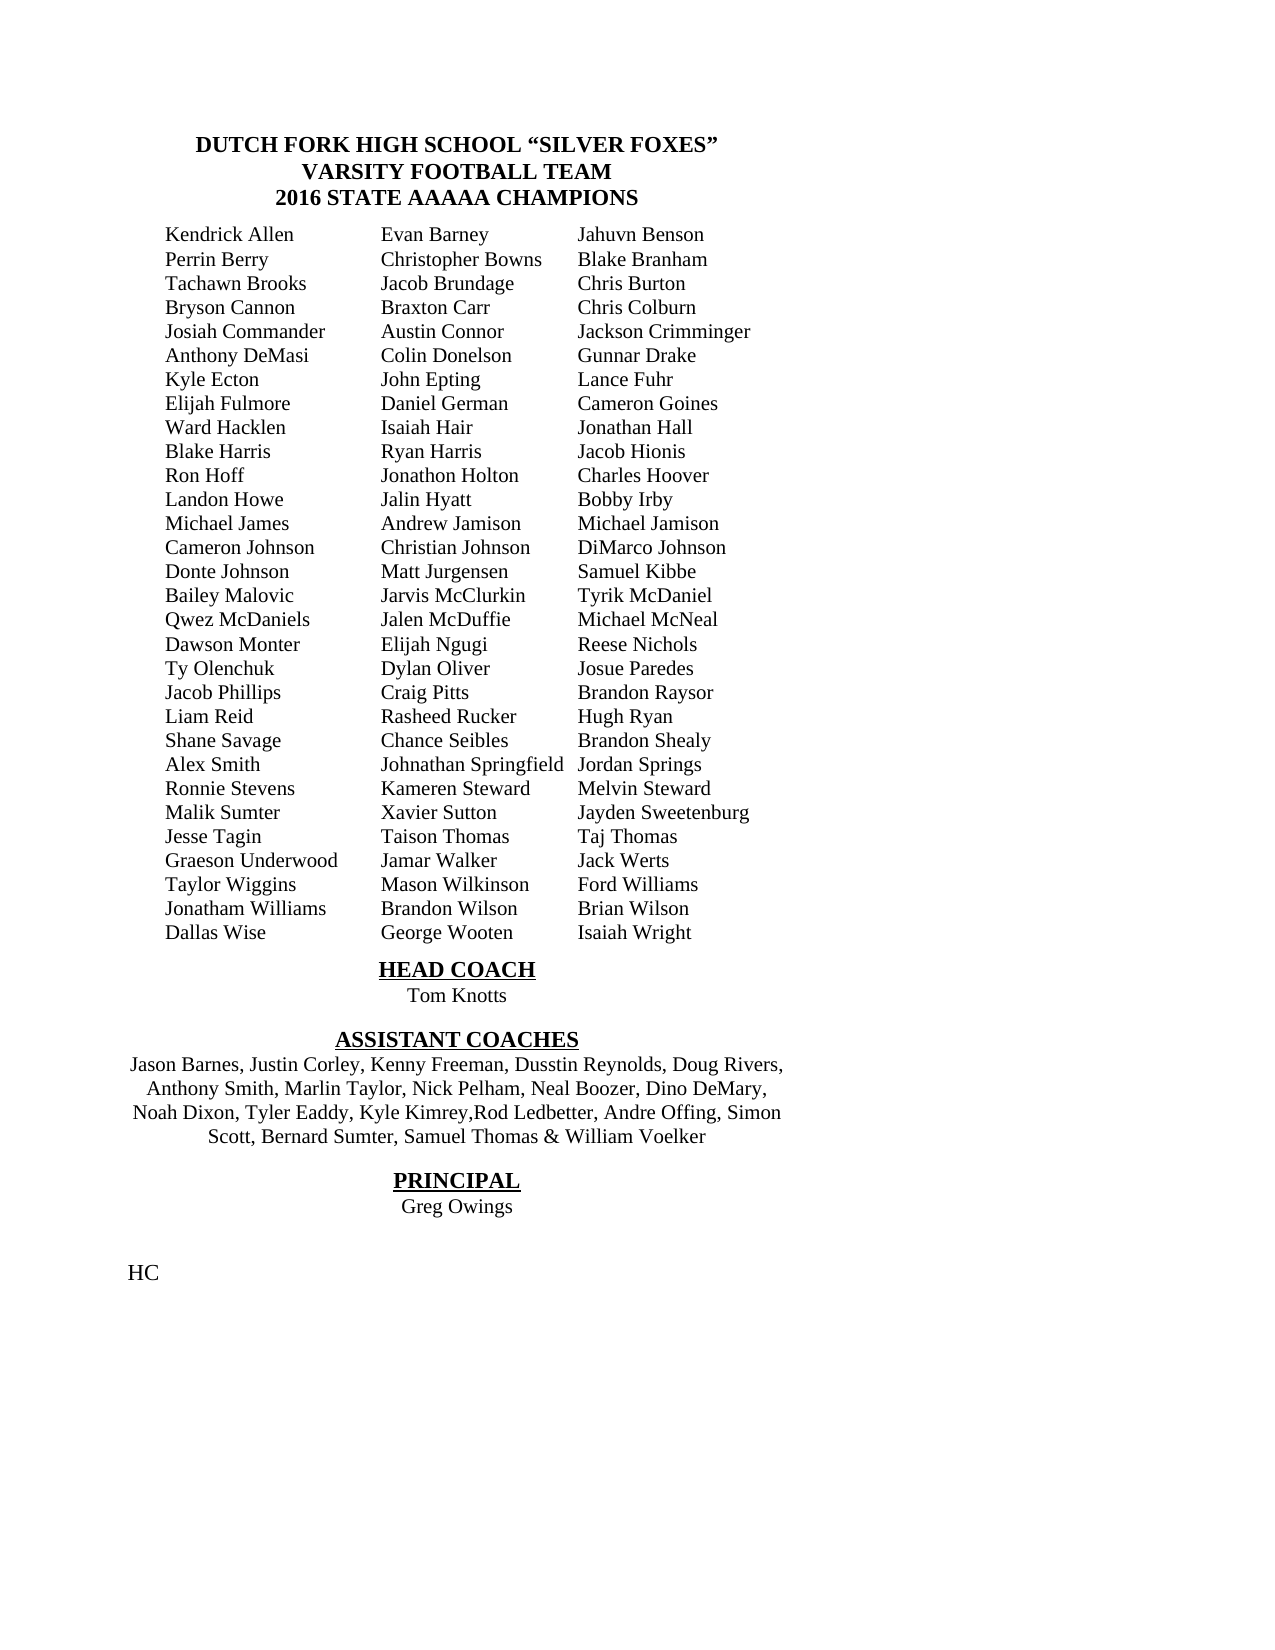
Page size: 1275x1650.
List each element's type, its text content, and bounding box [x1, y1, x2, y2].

text Liam Reid Rasheed Rucker Hugh Ryan [127, 704, 786, 728]
text Michael James Andrew Jamison Michael Jamison [127, 511, 786, 535]
text Ward Hacklen Isaiah Hair Jonathan Hall [127, 415, 786, 439]
text Josiah Commander Austin Connor Jackson Crimminger [127, 319, 786, 343]
text Anthony DeMasi Colin Donelson Gunnar Drake [127, 343, 786, 367]
text Malik Sumter Xavier Sutton Jayden Sweetenburg [127, 800, 786, 824]
text Greg Owings [127, 1194, 786, 1218]
text Alex Smith Johnathan Springfield Jordan Springs [127, 752, 786, 776]
text Ronnie Stevens Kameren Steward Melvin Steward [127, 776, 786, 800]
text Donte Johnson Matt Jurgensen Samuel Kibbe [127, 559, 786, 583]
text PRINCIPAL [127, 1168, 786, 1194]
text Tom Knotts [127, 983, 786, 1007]
text Landon Howe Jalin Hyatt Bobby Irby [127, 487, 786, 511]
text Kyle Ecton John Epting Lance Fuhr [127, 367, 786, 391]
subtitle ASSISTANT COACHES [127, 1026, 786, 1052]
text Ron Hoff Jonathon Holton Charles Hoover [127, 463, 786, 487]
text Blake Harris Ryan Harris Jacob Hionis [127, 439, 786, 463]
text HEAD COACH [127, 956, 786, 983]
text Qwez McDaniels Jalen McDuffie Michael McNeal [127, 607, 786, 631]
text Jacob Phillips Craig Pitts Brandon Raysor [127, 679, 786, 704]
text Dallas Wise George Wooten Isaiah Wright [127, 920, 786, 944]
text Bryson Cannon Braxton Carr Chris Colburn [127, 294, 786, 319]
text Dawson Monter Elijah Ngugi Reese Nichols [127, 631, 786, 656]
text Perrin Berry Christopher Bowns Blake Branham [127, 246, 786, 271]
text Graeson Underwood Jamar Walker Jack Werts [127, 848, 786, 872]
text Taylor Wiggins Mason Wilkinson Ford Williams [127, 872, 786, 896]
text 2016 STATE AAAAA CHAMPIONS [127, 184, 786, 210]
text DUTCH FORK HIGH SCHOOL “SILVER FOXES” [127, 131, 786, 158]
text Ty Olenchuk Dylan Oliver Josue Paredes [127, 656, 786, 679]
text Tachawn Brooks Jacob Brundage Chris Burton [127, 271, 786, 294]
text Shane Savage Chance Seibles Brandon Shealy [127, 728, 786, 752]
text Elijah Fulmore Daniel German Cameron Goines [127, 391, 786, 415]
text Jesse Tagin Taison Thomas Taj Thomas [127, 824, 786, 848]
text Jonatham Williams Brandon Wilson Brian Wilson [127, 896, 786, 920]
text VARSITY FOOTBALL TEAM [127, 158, 786, 184]
text Cameron Johnson Christian Johnson DiMarco Johnson [127, 535, 786, 559]
text Jason Barnes, Justin Corley, Kenny Freeman, Dusstin Reynolds, Doug Rivers, Anthony Smith, Marlin Taylor, Nick Pelham, Neal Boozer, Dino DeMary, Noah Dixon, Tyler Eaddy, Kyle Kimrey,Rod Ledbetter, Andre Offing, Simon Scott, Bernard Sumter, Samuel Thomas & William Voelker [127, 1052, 786, 1148]
text Bailey Malovic Jarvis McClurkin Tyrik McDaniel [127, 583, 786, 607]
text Kendrick Allen Evan Barney Jahuvn Benson [127, 222, 786, 246]
